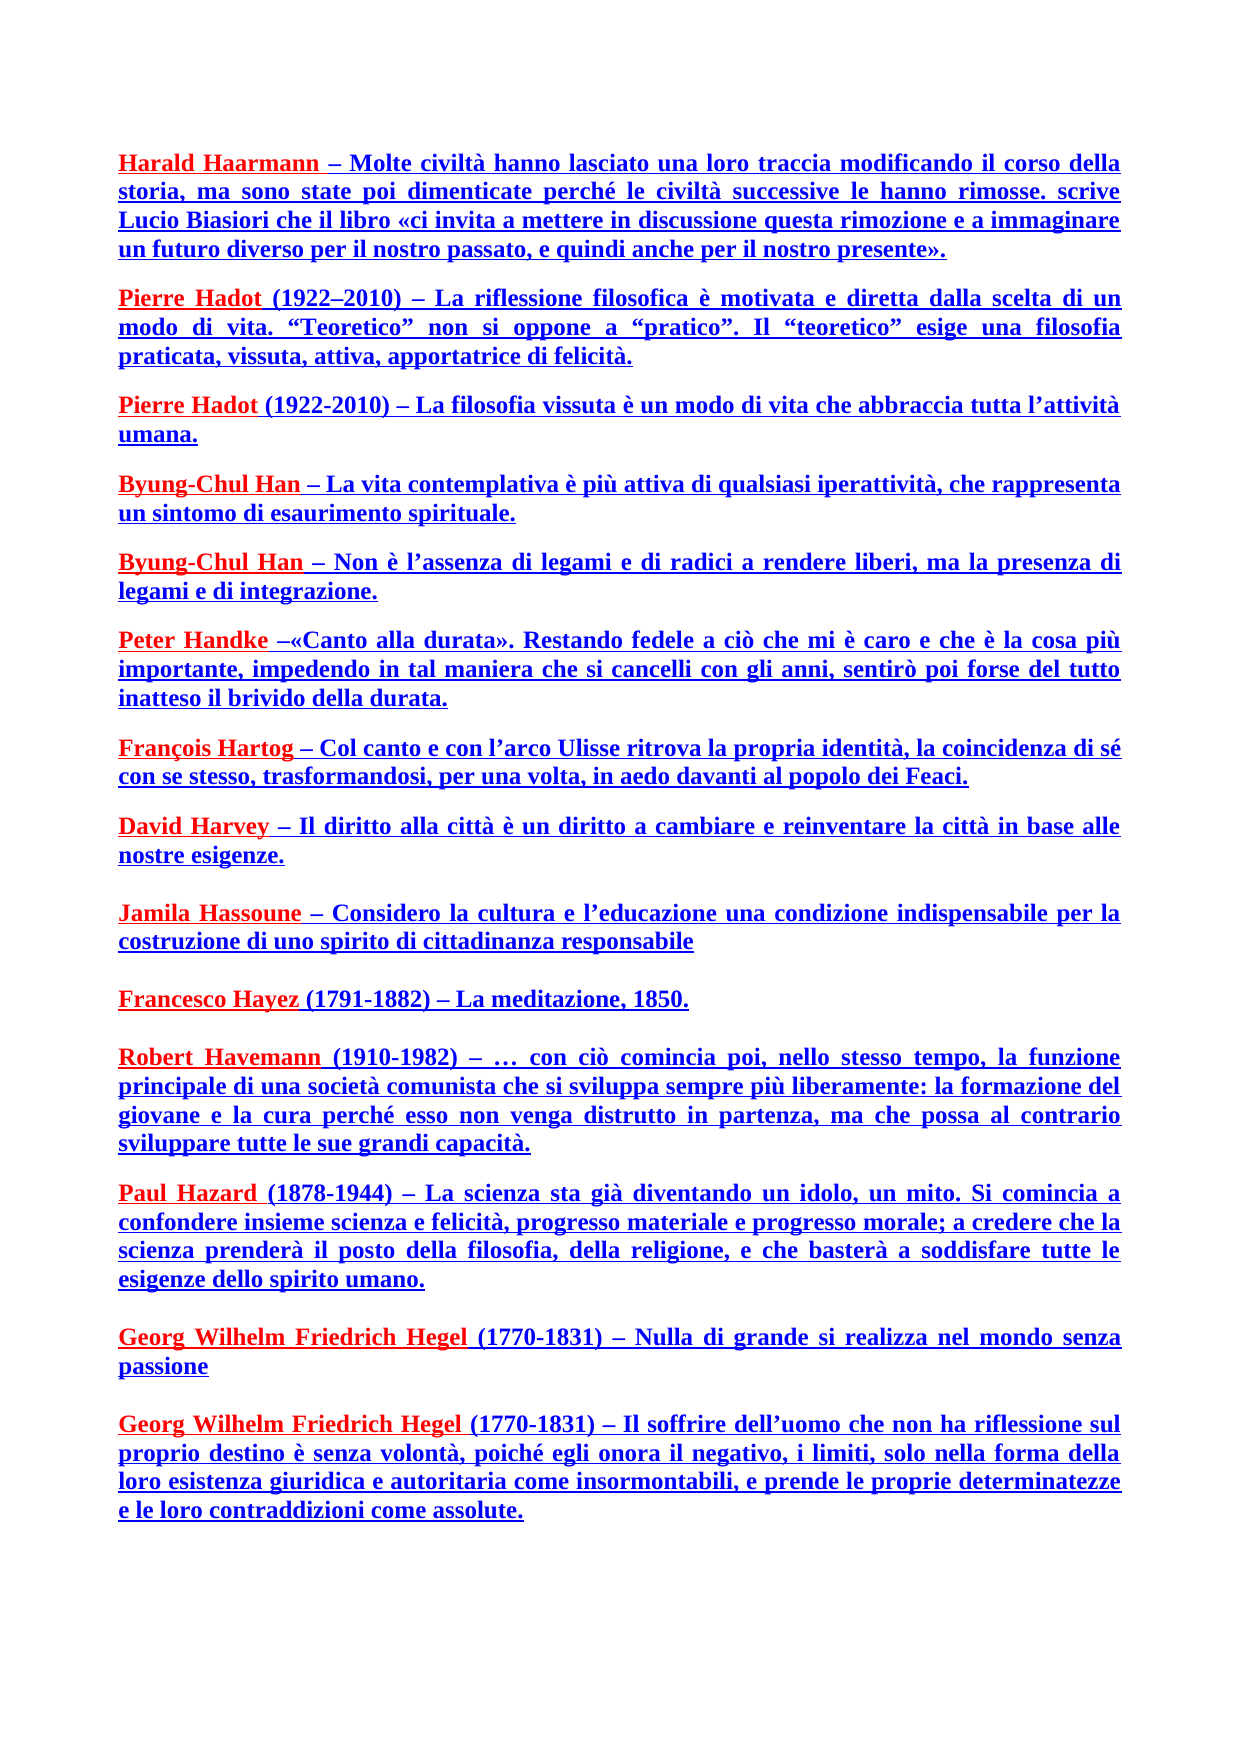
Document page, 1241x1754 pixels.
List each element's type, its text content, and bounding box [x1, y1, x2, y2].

subtitle Georg Wilhelm Friedrich Hegel (1770-1831) – Nulla di grande si realizza nel mondo senza passione [118, 1349, 1122, 1380]
subtitle Pierre Hadot (1922–2010) – La riflessione filosofica è motivata e diretta dalla scelta di un modo di vita. “Teoretico” non si oppone a “pratico”. Il “teoretico” esige una filosofia praticata, vissuta, attiva, apportatrice di felicità. [118, 339, 1122, 370]
subtitle Pierre Hadot (1922–2010) – La riflessione filosofica è motivata e diretta dalla scelta di un modo di vita. “Teoretico” non si oppone a “pratico”. Il “teoretico” esige una filosofia praticata, vissuta, attiva, apportatrice di felicità. [118, 283, 1122, 308]
text Byung-Chul Han – Non è l’assenza di legami e di radici a rendere liberi, ma la presenza di legami e di integrazione. [118, 574, 1122, 605]
subtitle Francesco Hayez (1791-1882) – La meditazione, 1850. [118, 984, 1122, 1013]
subtitle Robert Havemann (1910-1982) – … con ciò comincia poi, nello stesso tempo, la funzione principale di una società comunista che si sviluppa sempre più liberamente: la formazione del giovane e la cura perché esso non venga distrutto in partenza, ma che possa al contrario sviluppare tutte le sue grandi capacità. [118, 1097, 1122, 1125]
subtitle François Hartog – Col canto e con l’arco Ulisse ritrova la propria identità, la coincidenza di sé con se stesso, trasformandosi, per una volta, in aedo davanti al popolo dei Feaci. [118, 733, 1122, 758]
subtitle François Hartog – Col canto e con l’arco Ulisse ritrova la propria identità, la coincidenza di sé con se stesso, trasformandosi, per una volta, in aedo davanti al popolo dei Feaci. [118, 759, 1122, 790]
subtitle Robert Havemann (1910-1982) – … con ciò comincia poi, nello stesso tempo, la funzione principale di una società comunista che si sviluppa sempre più liberamente: la formazione del giovane e la cura perché esso non venga distrutto in partenza, ma che possa al contrario sviluppare tutte le sue grandi capacità. [118, 1042, 1122, 1096]
subtitle Paul Hazard (1878-1944) – La scienza sta già diventando un idolo, un mito. Si comincia a confondere insieme scienza e felicità, progresso materiale e progresso morale; a credere che la scienza prenderà il posto della filosofia, della religione, e che basterà a soddisfare tutte le esigenze dello spirito umano. [118, 1233, 1122, 1293]
text Pierre Hadot (1922-2010) – La filosofia vissuta è un modo di vita che abbraccia tutta l’attività umana. [118, 391, 1122, 448]
subtitle Robert Havemann (1910-1982) – … con ciò comincia poi, nello stesso tempo, la funzione principale di una società comunista che si sviluppa sempre più liberamente: la formazione del giovane e la cura perché esso non venga distrutto in partenza, ma che possa al contrario sviluppare tutte le sue grandi capacità. [118, 1126, 1122, 1157]
subtitle Peter Handke –«Canto alla durata». Restando fedele a ciò che mi è caro e che è la cosa più importante, impedendo in tal maniera che si cancelli con gli anni, sentirò poi forse del tutto inatteso il brivido della durata. [118, 626, 1122, 651]
subtitle Peter Handke –«Canto alla durata». Restando fedele a ciò che mi è caro e che è la cosa più importante, impedendo in tal maniera che si cancelli con gli anni, sentirò poi forse del tutto inatteso il brivido della durata. [118, 652, 1122, 712]
subtitle Pierre Hadot (1922–2010) – La riflessione filosofica è motivata e diretta dalla scelta di un modo di vita. “Teoretico” non si oppone a “pratico”. Il “teoretico” esige una filosofia praticata, vissuta, attiva, apportatrice di felicità. [118, 310, 1122, 337]
subtitle Georg Wilhelm Friedrich Hegel (1770-1831) – Nulla di grande si realizza nel mondo senza passione [118, 1322, 1122, 1347]
text Byung-Chul Han – La vita contemplativa è più attiva di qualsiasi iperattività, che rappresenta un sintomo di esaurimento spirituale. [118, 469, 1122, 526]
subtitle Paul Hazard (1878-1944) – La scienza sta già diventando un idolo, un mito. Si comincia a confondere insieme scienza e felicità, progresso materiale e progresso morale; a credere che la scienza prenderà il posto della filosofia, della religione, e che basterà a soddisfare tutte le esigenze dello spirito umano. [118, 1178, 1122, 1232]
subtitle Jamila Hassoune – Considero la cultura e l’educazione una condizione indispensabile per la costruzione di uno spirito di cittadinanza responsabile [118, 898, 1122, 955]
text Byung-Chul Han – Non è l’assenza di legami e di radici a rendere liberi, ma la presenza di legami e di integrazione. [118, 547, 1122, 572]
subtitle Georg Wilhelm Friedrich Hegel (1770-1831) – Il soffrire dell’uomo che non ha riflessione sul proprio destino è senza volontà, poiché egli onora il negativo, i limiti, solo nella forma della loro esistenza giuridica e autoritaria come insormontabili, e prende le proprie determinatezze e le loro contraddizioni come assolute. [118, 1409, 1122, 1491]
subtitle Georg Wilhelm Friedrich Hegel (1770-1831) – Il soffrire dell’uomo che non ha riflessione sul proprio destino è senza volontà, poiché egli onora il negativo, i limiti, solo nella forma della loro esistenza giuridica e autoritaria come insormontabili, e prende le proprie determinatezze e le loro contraddizioni come assolute. [118, 1493, 1122, 1524]
text David Harvey – Il diritto alla città è un diritto a cambiare e reinventare la città in base alle nostre esigenze. [118, 811, 1122, 868]
subtitle Harald Haarmann – Molte civiltà hanno lasciato una loro traccia modificando il corso della storia, ma sono state poi dimenticate perché le civiltà successive le hanno rimosse. scrive Lucio Biasiori che il libro «ci invita a mettere in discussione questa rimozione e a immaginare un futuro diverso per il nostro passato, e quindi anche per il nostro presente». [118, 148, 1122, 263]
